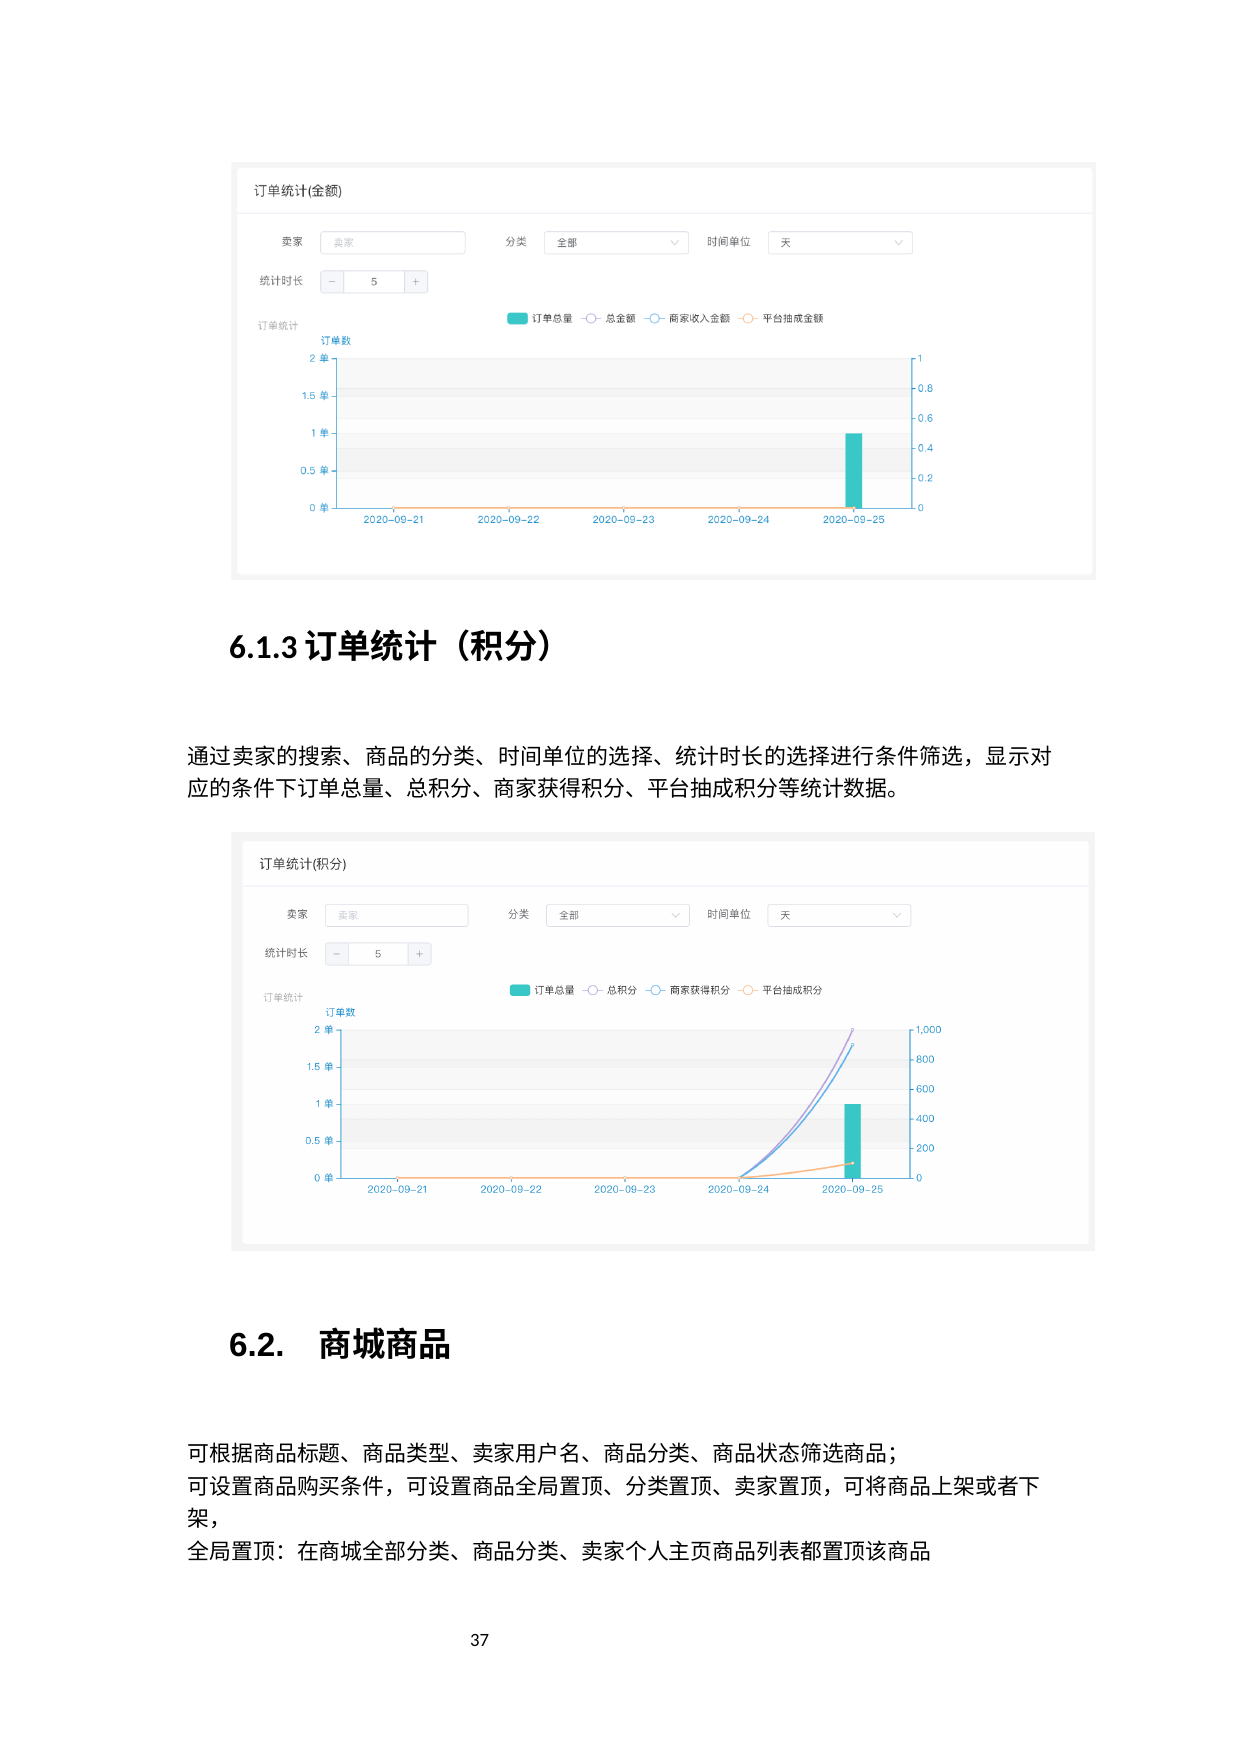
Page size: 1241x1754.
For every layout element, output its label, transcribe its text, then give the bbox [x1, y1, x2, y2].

text 可设置商品购买条件，可设置商品全局置顶、分类置顶、卖家置顶，可将商品上架或者下架， [187, 1468, 1053, 1533]
picture [231, 162, 1097, 580]
picture [231, 832, 1095, 1251]
text 可根据商品标题、商品类型、卖家用户名、商品分类、商品状态筛选商品； [187, 1436, 1053, 1468]
subtitle 6.1.3订单统计（积分） [229, 612, 1053, 677]
text 全局置顶：在商城全部分类、商品分类、卖家个人主页商品列表都置顶该商品 [187, 1533, 1053, 1566]
subtitle 商城商品 [229, 1309, 1053, 1374]
list 通过卖家的搜索、商品的分类、时间单位的选择、统计时长的选择进行条件筛选，显示对应的条件下订单总量、总积分、商家获得积分、平台抽成积分等统计数据。 [187, 738, 1053, 803]
